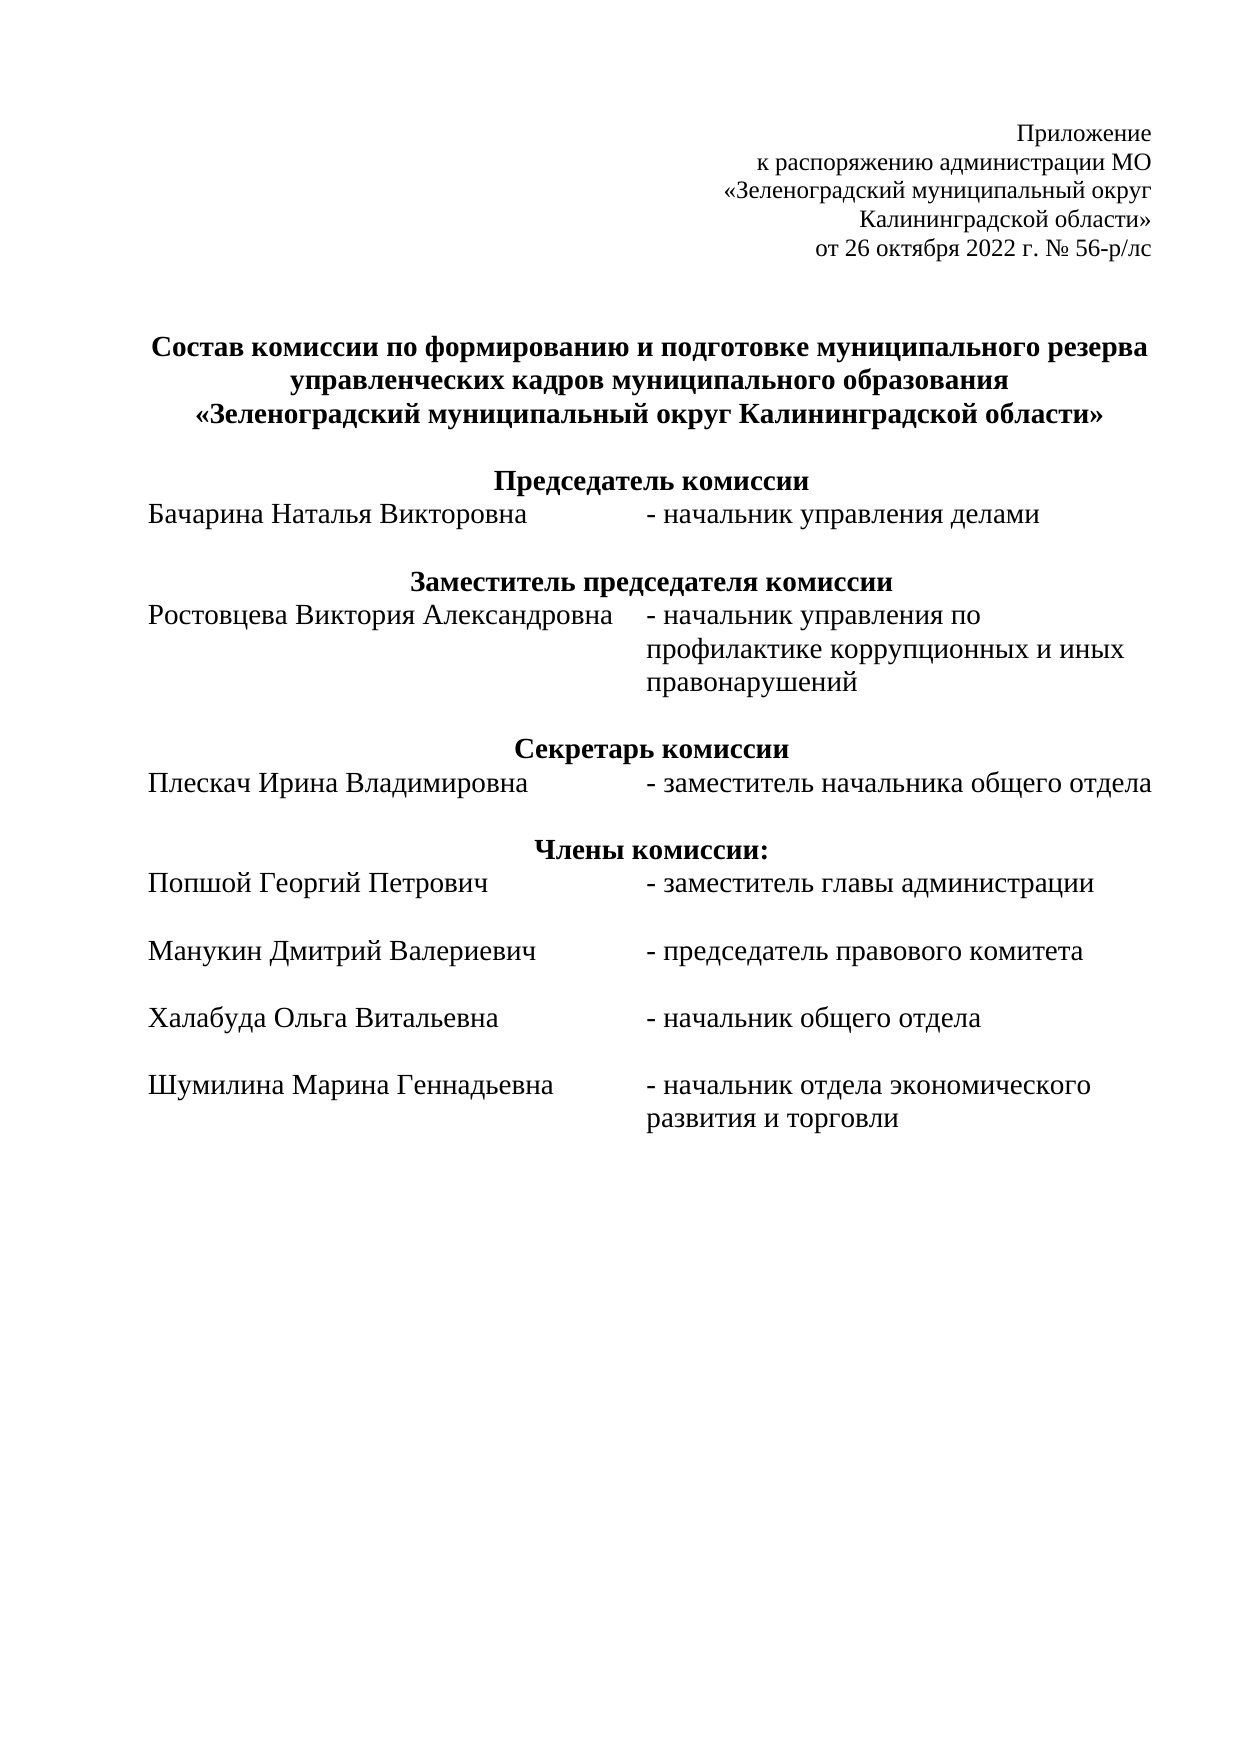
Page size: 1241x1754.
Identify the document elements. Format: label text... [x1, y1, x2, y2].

table_header Председатель комиссии [136, 463, 1167, 497]
table_cell Шумилина Марина Геннадьевна [136, 1067, 635, 1134]
table_cell Манукин Дмитрий Валериевич [136, 933, 635, 1000]
table_cell - заместитель главы администрации [635, 866, 1167, 933]
table_cell Халабуда Ольга Витальевна [136, 1000, 635, 1067]
table_cell - начальник отдела экономического развития и торговли [635, 1067, 1167, 1134]
table_cell - председатель правового комитета [635, 933, 1167, 1000]
table_cell Попшой Георгий Петрович [136, 866, 635, 933]
title Состав комиссии по формированию и подготовке муниципального резерва управленческих кадров муниципального образования [148, 329, 1152, 396]
table_cell - начальник управления по профилактике коррупционных и иных правонарушений [635, 597, 1167, 731]
table_cell Плескач Ирина Владимировна [136, 765, 635, 832]
table_cell Бачарина Наталья Викторовна [136, 497, 635, 564]
table_cell Члены комиссии: [136, 832, 1167, 866]
text от 26 октября 2022 г. № 56-р/лс [148, 233, 1152, 262]
table_cell - начальник управления делами [635, 497, 1167, 564]
table_cell Ростовцева Виктория Александровна [136, 597, 635, 731]
table_cell Заместитель председателя комиссии [136, 564, 1167, 597]
table_cell - заместитель начальника общего отдела [635, 765, 1167, 832]
text к распоряжению администрации МО [148, 147, 1152, 176]
table_cell - начальник общего отдела [635, 1000, 1167, 1067]
text Приложение [148, 118, 1152, 147]
text «Зеленоградский муниципальный округ [148, 176, 1152, 204]
title «Зеленоградский муниципальный округ Калининградской области» [148, 396, 1152, 429]
table_cell Секретарь комиссии [136, 731, 1167, 765]
text Калининградской области» [148, 204, 1152, 233]
